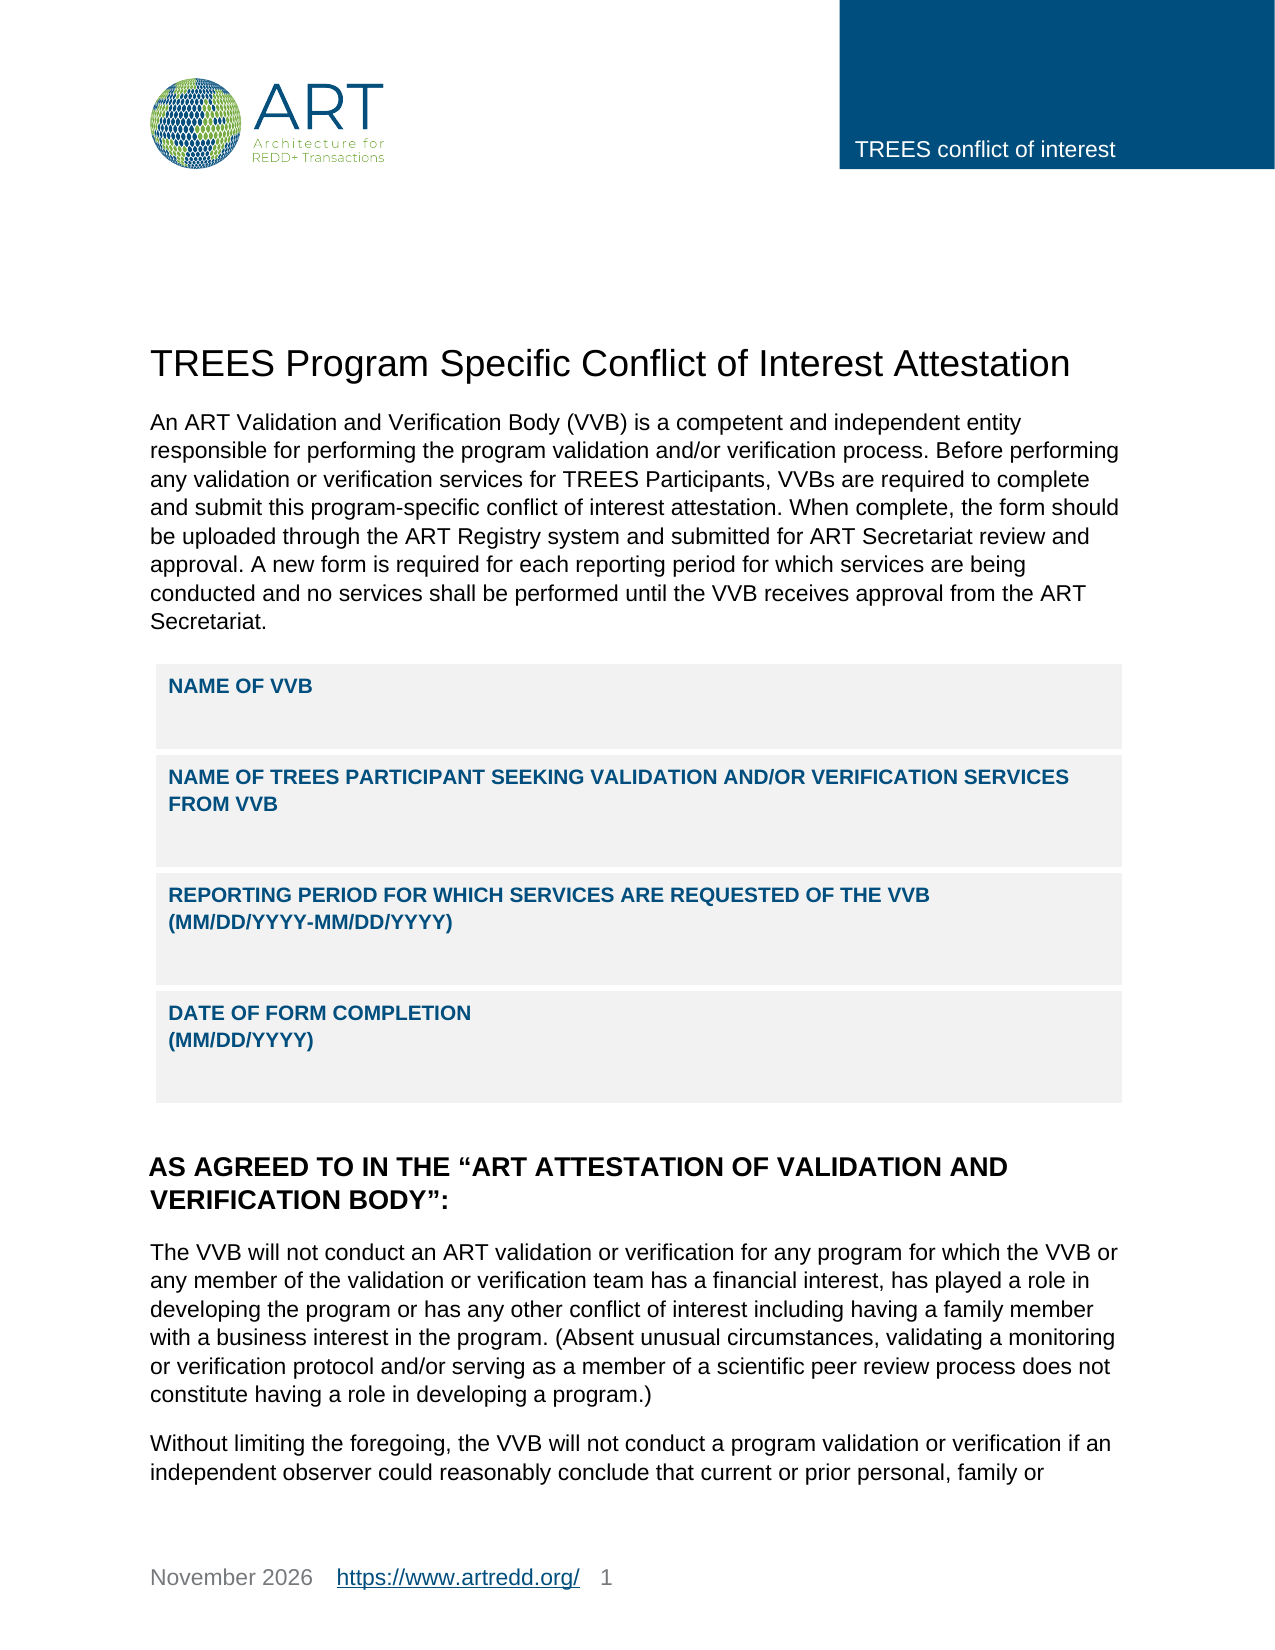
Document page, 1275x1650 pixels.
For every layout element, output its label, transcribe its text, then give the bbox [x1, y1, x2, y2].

text The VVB will not conduct an ART validation or verification for any program for which the VVB or any member of the validation or verification team has a financial interest, has played a role in developing the program or has any other conflict of interest including having a family member with a business interest in the program. (Absent unusual circumstances, validating a monitoring or verification protocol and/or serving as a member of a scientific peer review process does not constitute having a role in developing a program.) [150, 1239, 1125, 1407]
picture [150, 78, 384, 169]
subtitle As agreed to in the “ART Attestation of Validation and Verification Body”: [148, 1151, 1125, 1216]
table_cell Date of form completion (MM/DD/YYYY) [156, 991, 1122, 1103]
table_cell Reporting period for which services are requested of the VVB (MM/DD/YYYY-MM/DD/YYYY) [156, 873, 1122, 985]
table_header Name of VVB [156, 664, 1122, 749]
text An ART Validation and Verification Body (VVB) is a competent and independent entity responsible for performing the program validation and/or verification process. Before performing any validation or verification services for TREES Participants, VVBs are required to complete and submit this program-specific conflict of interest attestation. When complete, the form should be uploaded through the ART Registry system and submitted for ART Secretariat review and approval. A new form is required for each reporting period for which services are being conducted and no services shall be performed until the VVB receives approval from the ART Secretariat. [150, 409, 1125, 634]
table_cell Name of trees Participant seeking validation and/or verification services from VVB [156, 755, 1122, 867]
subtitle TREES Program Specific Conflict of Interest Attestation [150, 342, 1125, 385]
